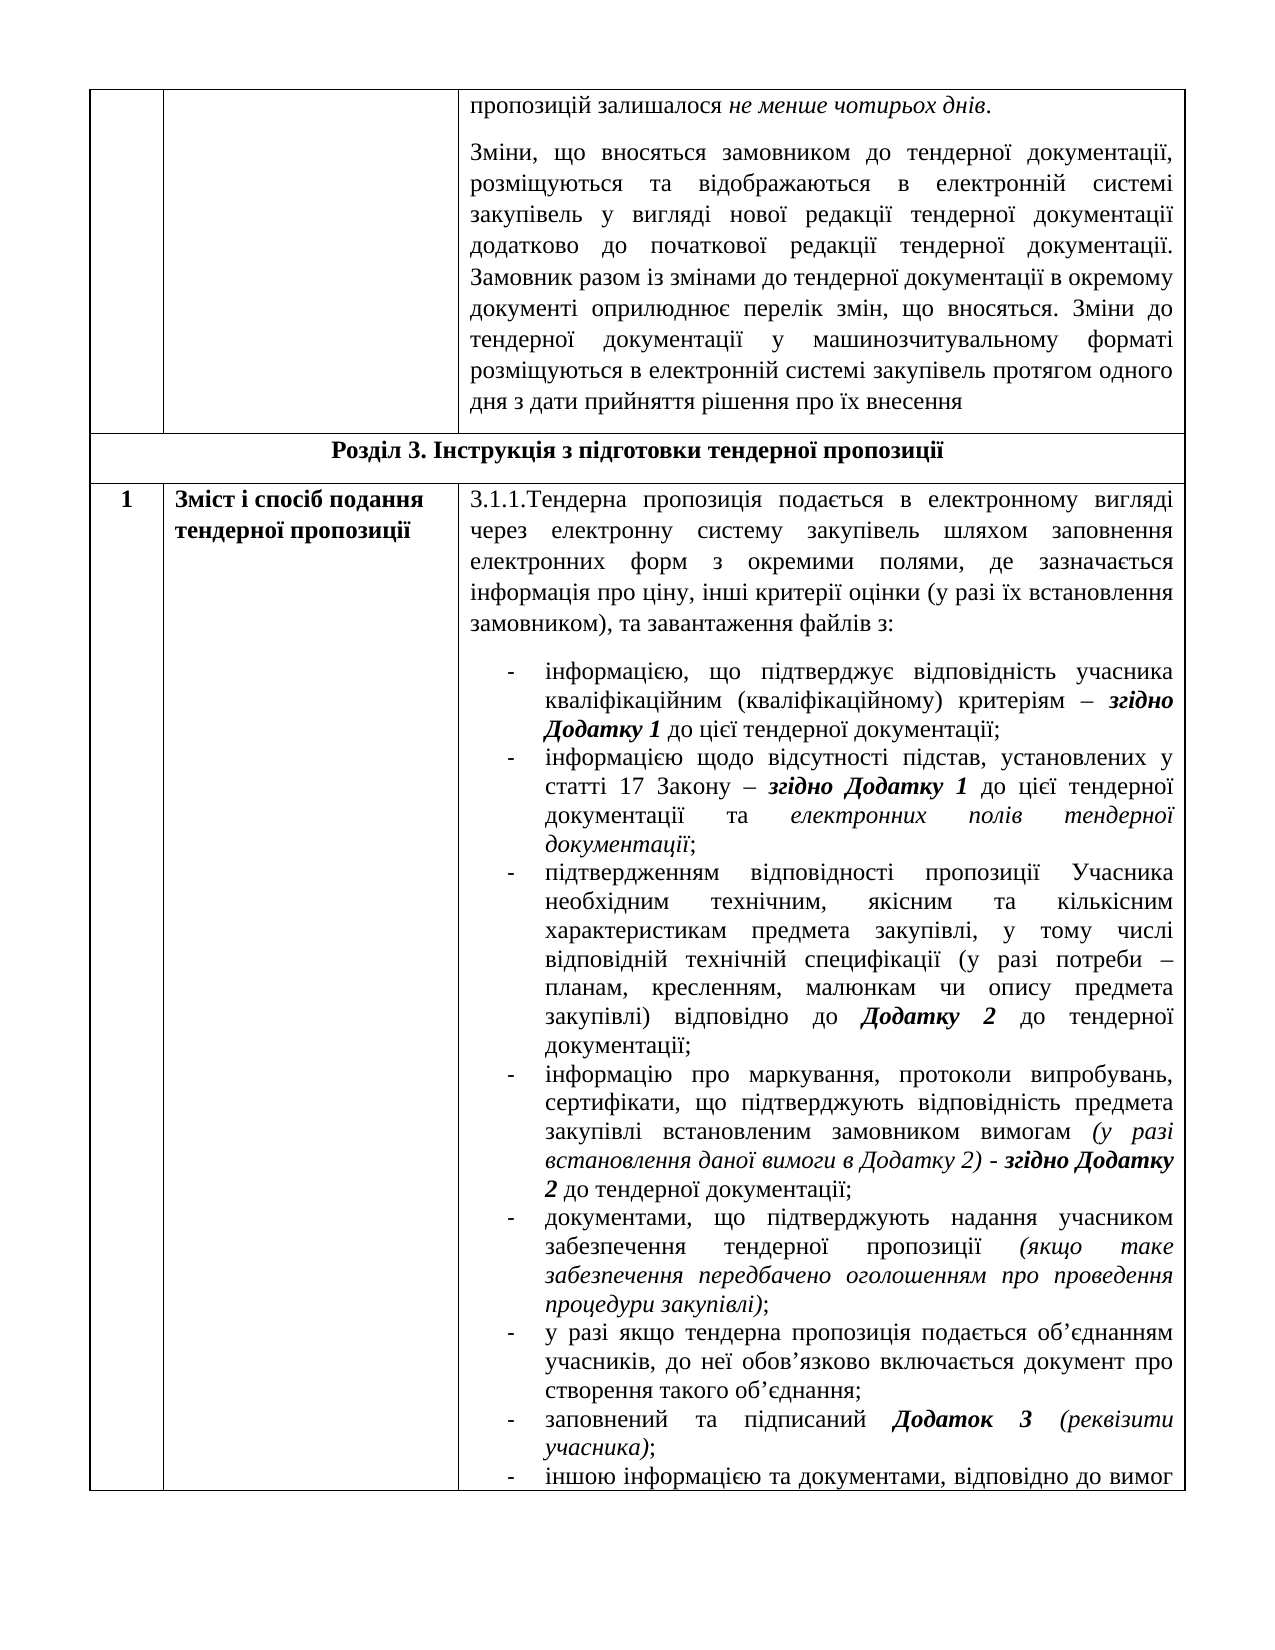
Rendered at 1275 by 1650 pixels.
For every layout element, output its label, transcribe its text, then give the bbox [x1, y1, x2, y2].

table_cell 2 [91, 90, 163, 433]
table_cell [459, 90, 1184, 433]
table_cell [164, 484, 458, 1490]
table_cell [164, 90, 458, 433]
table_cell Розділ 3. Інструкція з підготовки тендерної пропозиції [91, 434, 1184, 483]
table_cell 1 [91, 484, 163, 1490]
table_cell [459, 484, 1184, 1490]
